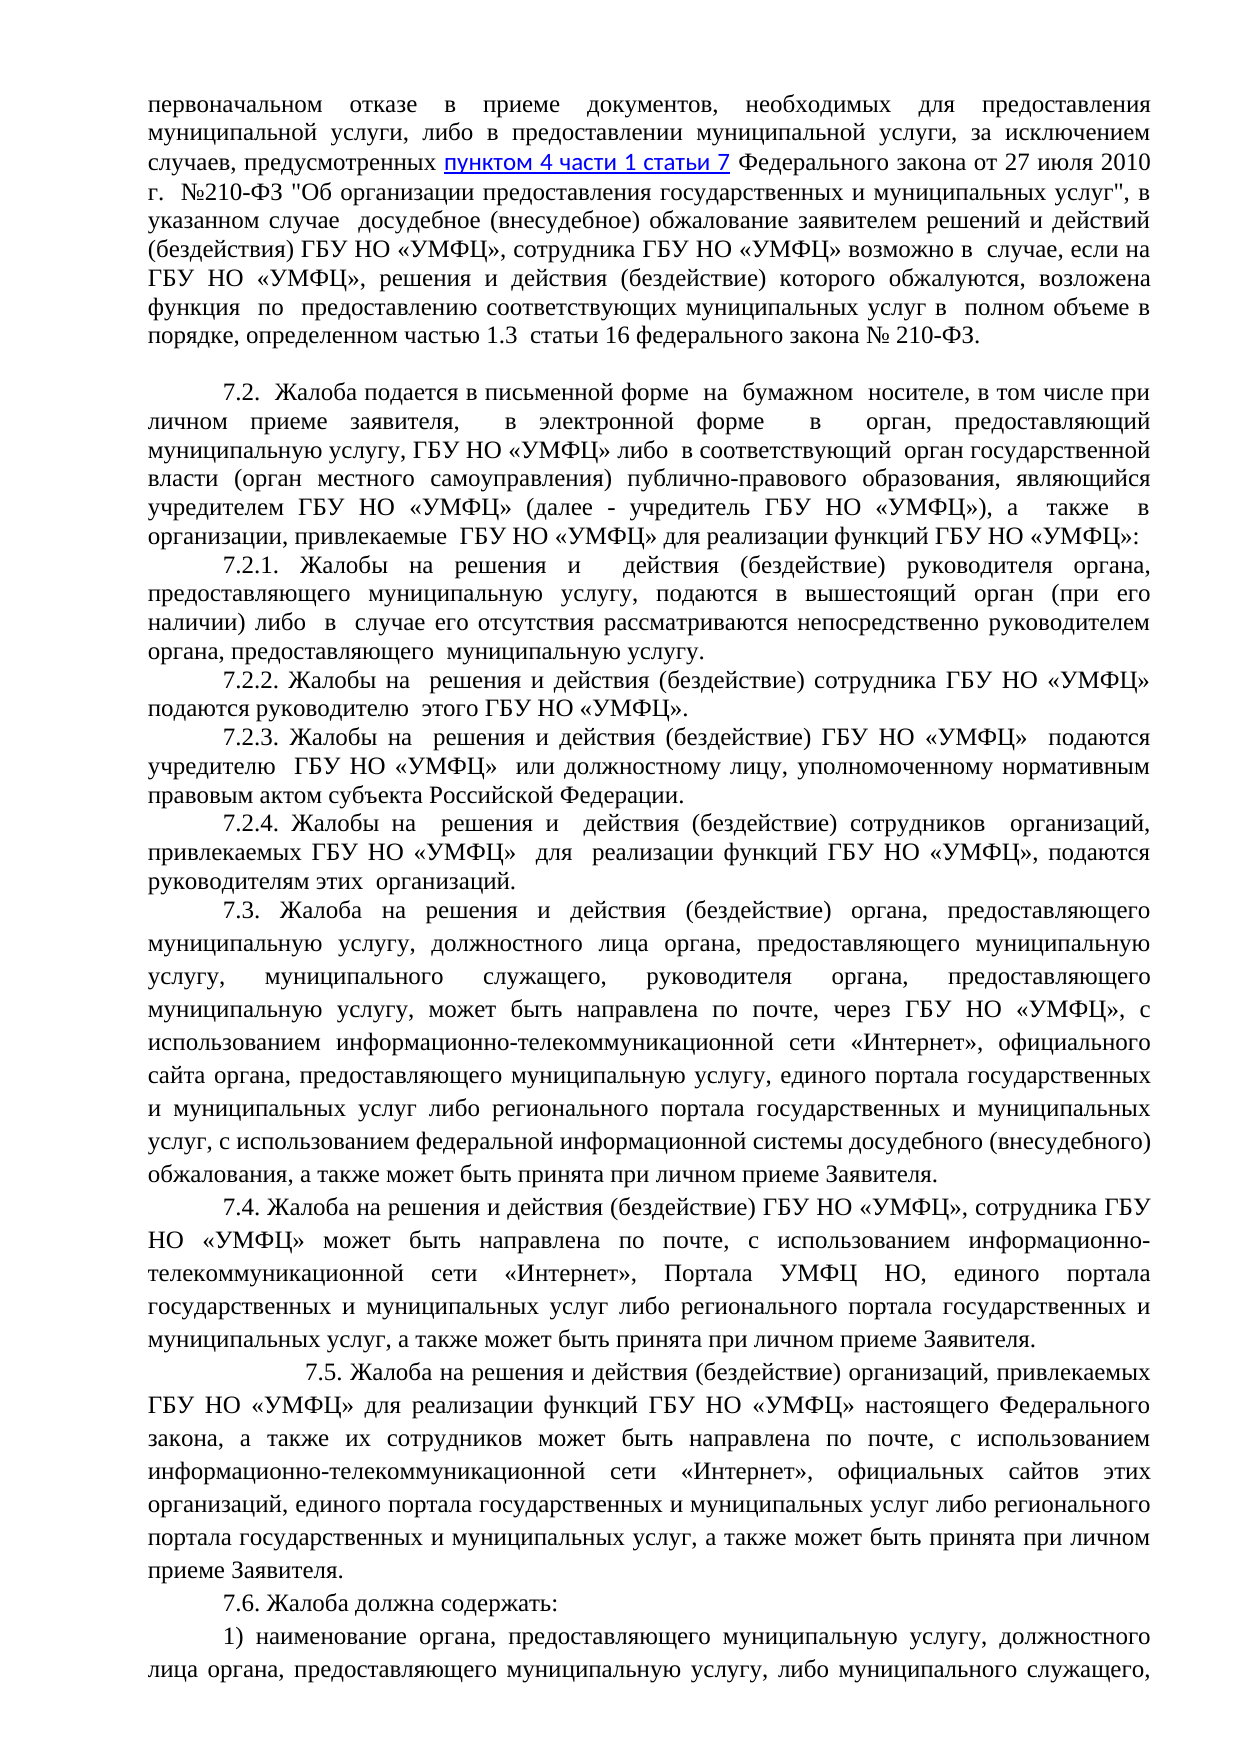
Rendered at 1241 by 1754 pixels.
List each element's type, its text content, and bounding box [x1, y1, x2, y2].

text 7.6. Жалоба должна содержать: [148, 1588, 1152, 1617]
text 7.2.2. Жалобы на решения и действия (бездействие) сотрудника ГБУ НО «УМФЦ» подаются руководителю этого ГБУ НО «УМФЦ». [148, 665, 1152, 722]
text 7.4. Жалоба на решения и действия (бездействие) ГБУ НО «УМФЦ», сотрудника ГБУ НО «УМФЦ» может быть направлена по почте, с использованием информационно-телекоммуникационной сети «Интернет», Портала УМФЦ НО, единого портала государственных и муниципальных услуг либо регионального портала государственных и муниципальных услуг, а также может быть принята при личном приеме Заявителя. [148, 1192, 1152, 1353]
text 7.5. Жалоба на решения и действия (бездействие) организаций, привлекаемых ГБУ НО «УМФЦ» для реализации функций ГБУ НО «УМФЦ» настоящего Федерального закона, а также их сотрудников может быть направлена по почте, с использованием информационно-телекоммуникационной сети «Интернет», официальных сайтов этих организаций, единого портала государственных и муниципальных услуг либо регионального портала государственных и муниципальных услуг, а также может быть принята при личном приеме Заявителя. [148, 1357, 1152, 1584]
text 7.3. Жалоба на решения и действия (бездействие) органа, предоставляющего муниципальную услугу, должностного лица органа, предоставляющего муниципальную услугу, муниципального служащего, руководителя органа, предоставляющего муниципальную услугу, может быть направлена по почте, через ГБУ НО «УМФЦ», с использованием информационно-телекоммуникационной сети «Интернет», официального сайта органа, предоставляющего муниципальную услугу, единого портала государственных и муниципальных услуг либо регионального портала государственных и муниципальных услуг, с использованием федеральной информационной системы досудебного (внесудебного) обжалования, а также может быть принята при личном приеме Заявителя. [148, 895, 1152, 1188]
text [148, 1621, 1152, 1683]
text 7.2. Жалоба подается в письменной форме на бумажном носителе, в том числе при личном приеме заявителя, в электронной форме в орган, предоставляющий муниципальную услугу, ГБУ НО «УМФЦ» либо в соответствующий орган государственной власти (орган местного самоуправления) публично-правового образования, являющийся учредителем ГБУ НО «УМФЦ» (далее - учредитель ГБУ НО «УМФЦ»), а также в организации, привлекаемые ГБУ НО «УМФЦ» для реализации функций ГБУ НО «УМФЦ»: [148, 377, 1152, 550]
text 7.2.3. Жалобы на решения и действия (бездействие) ГБУ НО «УМФЦ» подаются учредителю ГБУ НО «УМФЦ» или должностному лицу, уполномоченному нормативным правовым актом субъекта Российской Федерации. [148, 722, 1152, 808]
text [148, 89, 1152, 349]
text 7.2.1. Жалобы на решения и действия (бездействие) руководителя органа, предоставляющего муниципальную услугу, подаются в вышестоящий орган (при его наличии) либо в случае его отсутствия рассматриваются непосредственно руководителем органа, предоставляющего муниципальную услугу. [148, 550, 1152, 665]
text 7.2.4. Жалобы на решения и действия (бездействие) сотрудников организаций, привлекаемых ГБУ НО «УМФЦ» для реализации функций ГБУ НО «УМФЦ», подаются руководителям этих организаций. [148, 808, 1152, 895]
